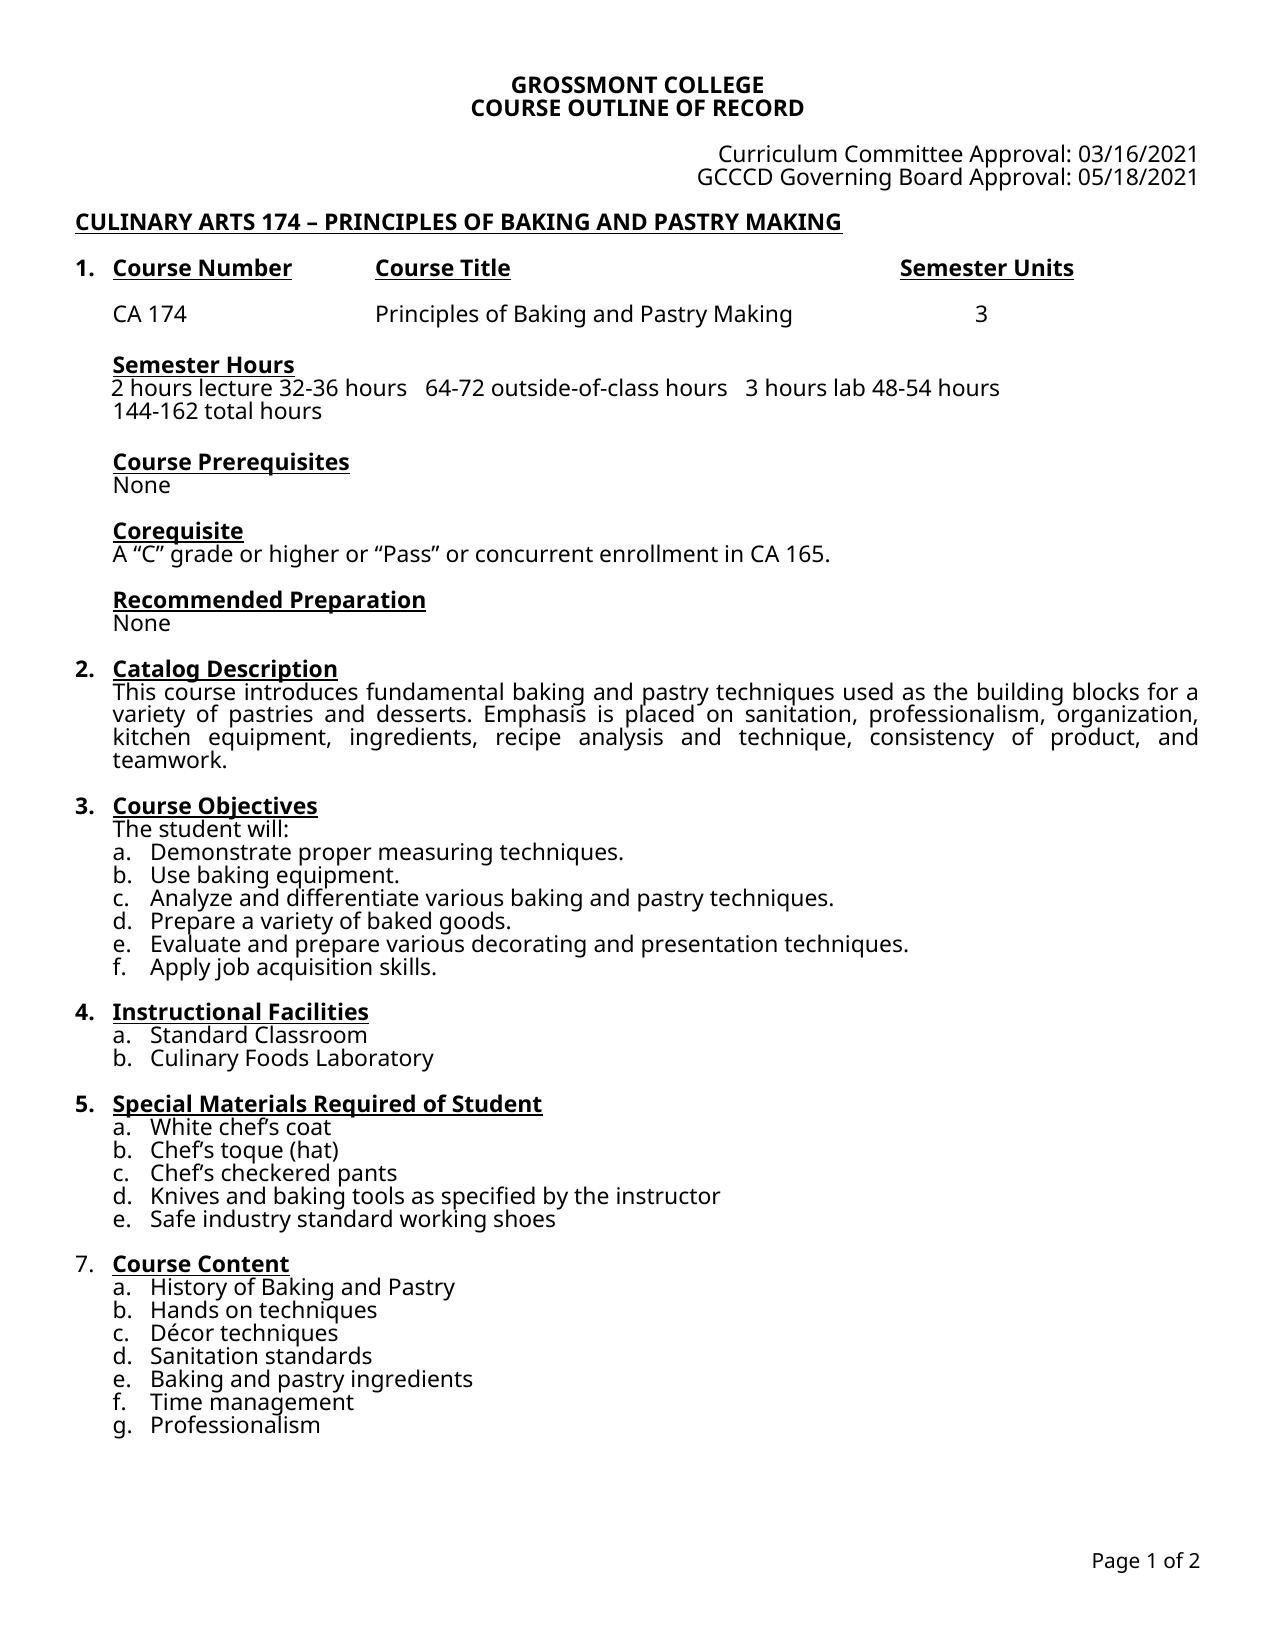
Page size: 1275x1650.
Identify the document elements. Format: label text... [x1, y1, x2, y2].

list Instructional Facilities [75, 1002, 1200, 1025]
text None [75, 475, 1200, 498]
text Curriculum Committee Approval: 03/16/2021 [75, 144, 1200, 167]
text 7. Course Content [75, 1254, 1200, 1277]
list Knives and baking tools as specified by the instructor [112, 1186, 1200, 1209]
list Time management [112, 1392, 1200, 1415]
text A “C” grade or higher or “Pass” or concurrent enrollment in CA 165. [75, 544, 1200, 567]
text Course Prerequisites [75, 452, 1200, 475]
text Semester Hours [75, 355, 1200, 378]
text Corequisite [75, 521, 1200, 544]
text e. Safe industry standard working shoes [75, 1209, 1200, 1232]
text 144-162 total hours [75, 401, 1200, 424]
list History of Baking and Pastry [112, 1277, 1200, 1300]
list Chef’s toque (hat) [112, 1140, 1200, 1163]
text CA 174 Principles of Baking and Pastry Making 3 [75, 304, 1200, 327]
text The student will: [112, 819, 1200, 842]
list Evaluate and prepare various decorating and presentation techniques. [112, 934, 1200, 957]
list Culinary Foods Laboratory [112, 1048, 1200, 1071]
list Hands on techniques [112, 1300, 1200, 1323]
list Prepare a variety of baked goods. [112, 911, 1200, 934]
text Recommended Preparation [75, 590, 1200, 613]
list White chef’s coat [112, 1117, 1200, 1140]
text CULINARY ARTS 174 – PRINCIPLES OF BAKING AND PASTRY MAKING [75, 212, 1200, 235]
list Demonstrate proper measuring techniques. [112, 842, 1200, 865]
list Professionalism [112, 1415, 1200, 1438]
list Course Number Course Title Semester Units [75, 258, 1200, 281]
list Sanitation standards [112, 1346, 1200, 1369]
list Apply job acquisition skills. [112, 957, 1200, 979]
text GROSSMONT COLLEGE [75, 75, 1200, 98]
text GCCCD Governing Board Approval: 05/18/2021 [75, 167, 1200, 189]
text This course introduces fundamental baking and pastry techniques used as the building blocks for a variety of pastries and desserts. Emphasis is placed on sanitation, professionalism, organization, kitchen equipment, ingredients, recipe analysis and technique, consistency of product, and teamwork. [112, 682, 1200, 773]
list Baking and pastry ingredients [112, 1369, 1200, 1392]
list Catalog Description [75, 659, 1200, 682]
list Special Materials Required of Student [75, 1094, 1200, 1117]
text COURSE OUTLINE OF RECORD [75, 98, 1200, 121]
text None [75, 613, 1200, 636]
text 2 hours lecture 32-36 hours 64-72 outside-of-class hours 3 hours lab 48-54 hours [75, 378, 1200, 401]
list Décor techniques [112, 1323, 1200, 1346]
list Standard Classroom [112, 1025, 1200, 1048]
list Use baking equipment. [112, 865, 1200, 888]
list Analyze and differentiate various baking and pastry techniques. [112, 888, 1200, 911]
list Course Objectives [75, 796, 1200, 819]
list Chef’s checkered pants [112, 1163, 1200, 1186]
